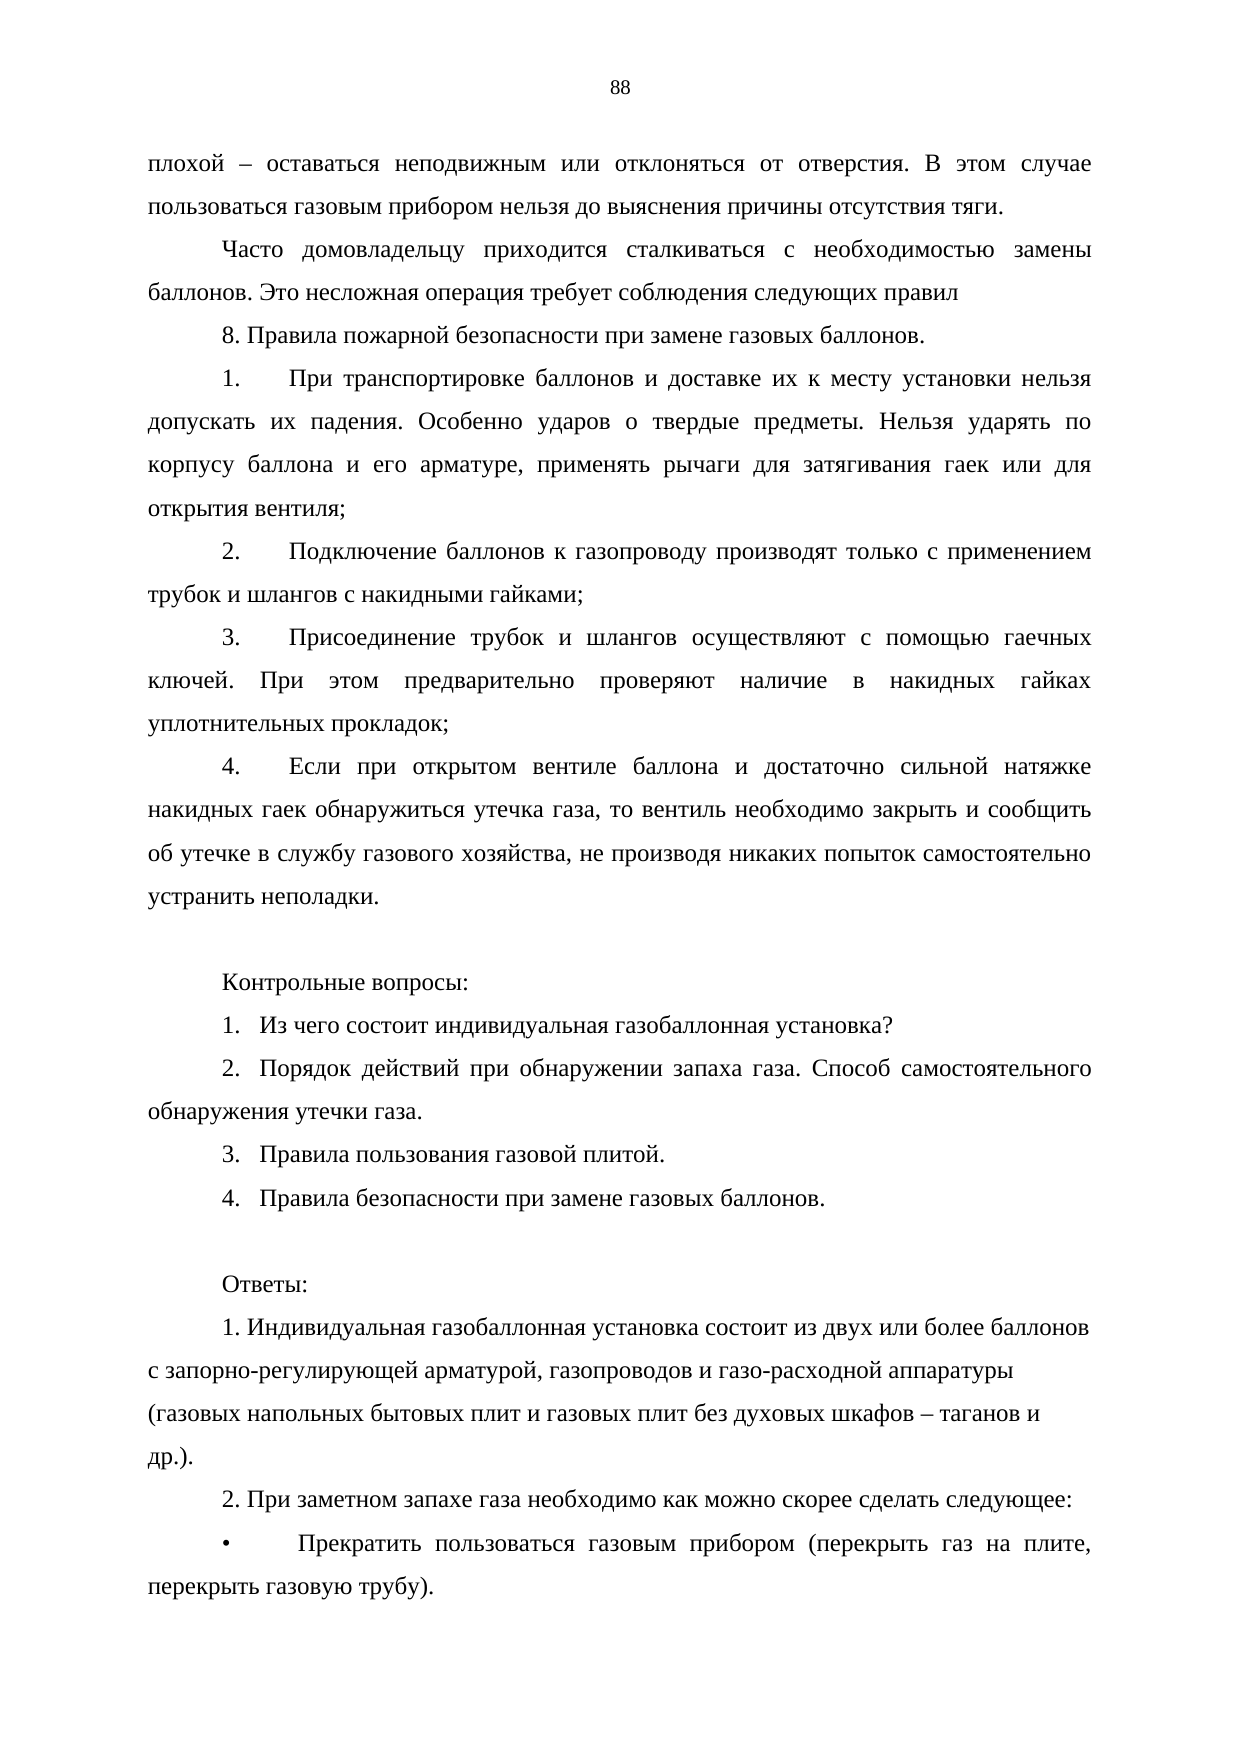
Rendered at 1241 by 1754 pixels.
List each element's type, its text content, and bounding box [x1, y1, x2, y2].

list Правила безопасности при замене газовых баллонов. [148, 1183, 1092, 1211]
text Контрольные вопросы: [148, 967, 1092, 996]
text Ответы: [148, 1269, 1092, 1298]
list Правила пользования газовой плитой. [148, 1139, 1092, 1168]
list Присоединение трубок и шлангов осуществляют с помощью гаечных ключей. При этом предварительно проверяют наличие в накидных гайках уплотнительных прокладок; [148, 622, 1092, 737]
list Подключение баллонов к газопроводу производят только с применением трубок и шлангов с накидными гайками; [148, 536, 1092, 608]
list Прекратить пользоваться газовым прибором (перекрыть газ на плите, перекрыть газовую трубу). [148, 1528, 1092, 1599]
text 8. Правила пожарной безопасности при замене газовых баллонов. [148, 320, 1092, 349]
text Часто домовладельцу приходится сталкиваться с необходимостью замены баллонов. Это несложная операция требует соблюдения следующих правил [148, 234, 1092, 306]
text 1. Индивидуальная газобаллонная установка состоит из двух или более баллонов с запорно-регулирующей арматурой, газопроводов и газо-расходной аппаратуры (газовых напольных бытовых плит и газовых плит без духовых шкафов – таганов и др.). [148, 1312, 1092, 1470]
text 2. При заметном запахе газа необходимо как можно скорее сделать следующее: [148, 1484, 1092, 1513]
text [148, 148, 1092, 219]
list При транспортировке баллонов и доставке их к месту установки нельзя допускать их падения. Особенно ударов о твердые предметы. Нельзя ударять по корпусу баллона и его арматуре, применять рычаги для затягивания гаек или для открытия вентиля; [148, 363, 1092, 521]
list Порядок действий при обнаружении запаха газа. Способ самостоятельного обнаружения утечки газа. [148, 1053, 1092, 1125]
list Если при открытом вентиле баллона и достаточно сильной натяжке накидных гаек обнаружиться утечка газа, то вентиль необходимо закрыть и сообщить об утечке в службу газового хозяйства, не производя никаких попыток самостоятельно устранить неполадки. [148, 751, 1092, 909]
list Из чего состоит индивидуальная газобаллонная установка? [148, 1010, 1092, 1039]
